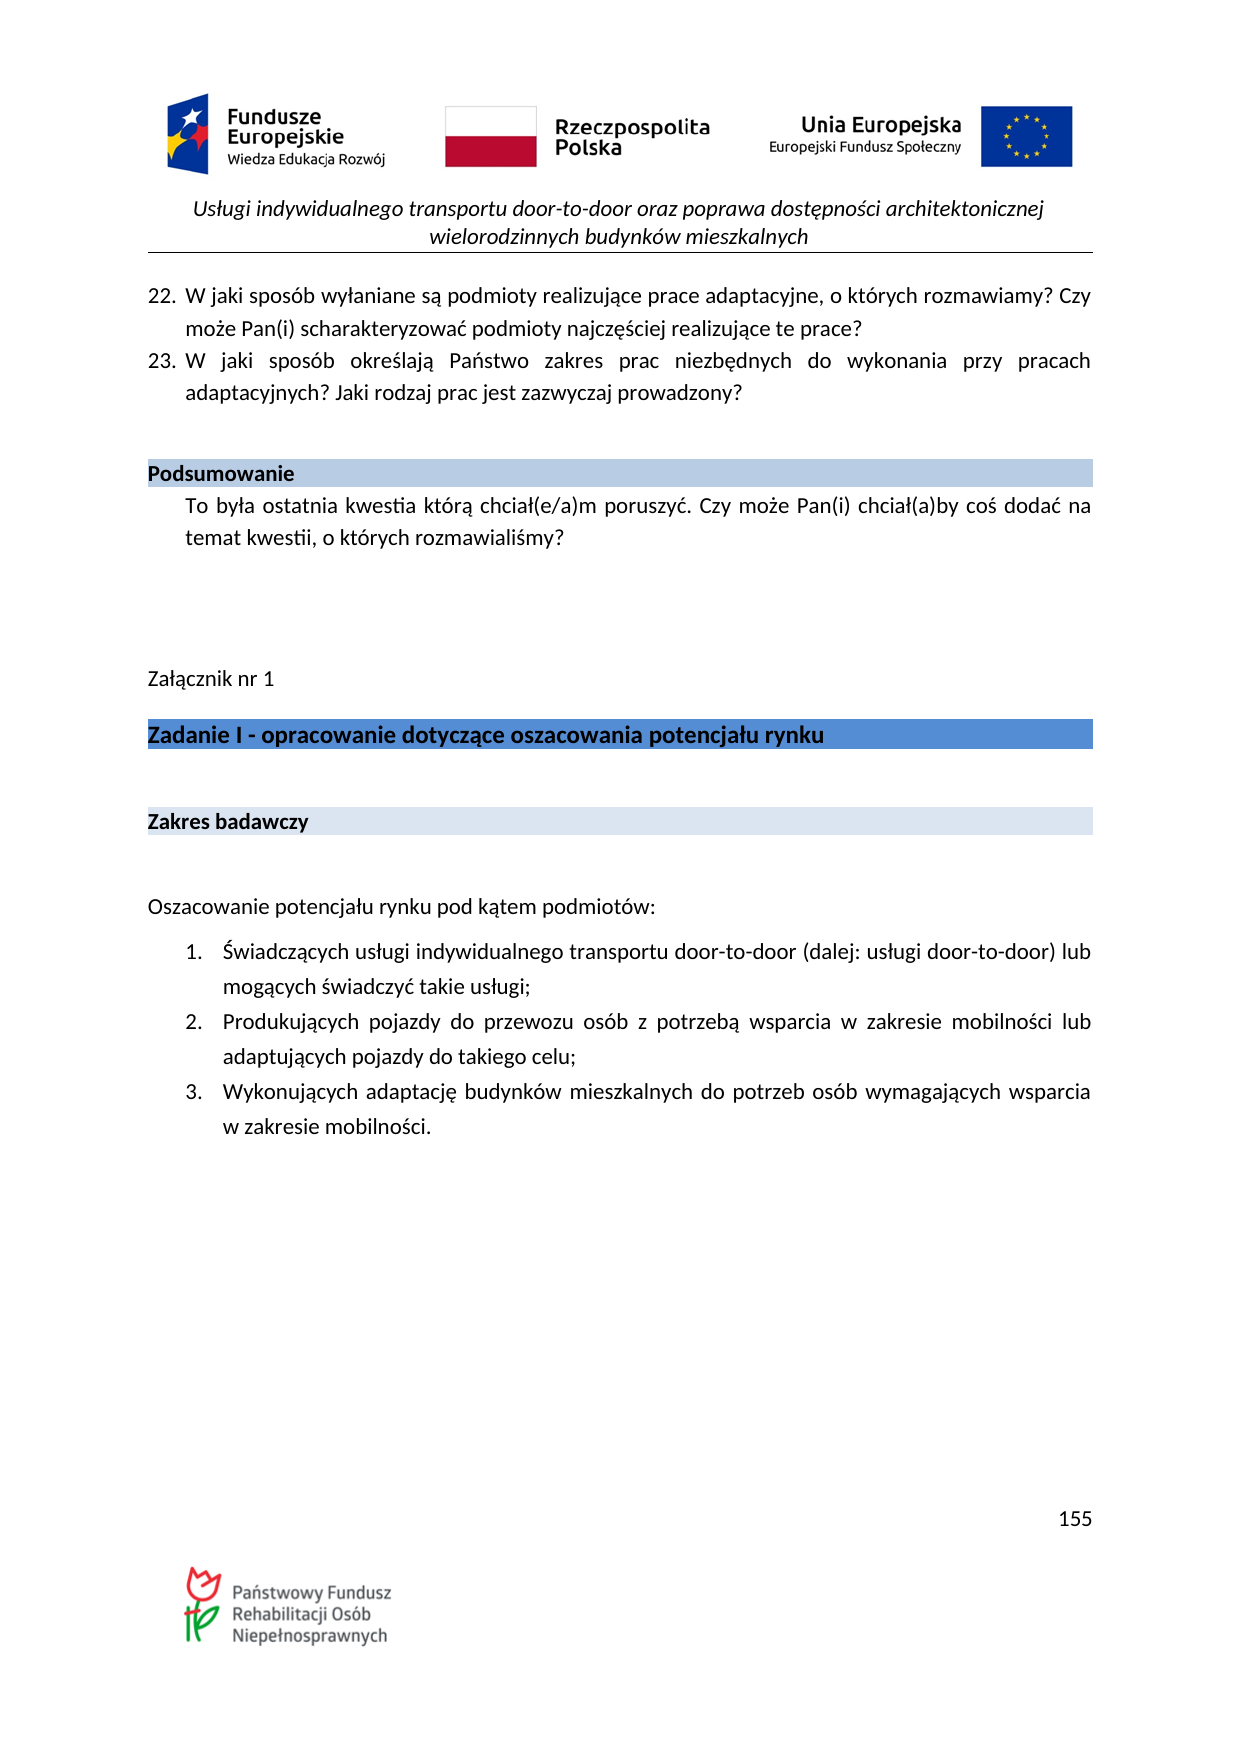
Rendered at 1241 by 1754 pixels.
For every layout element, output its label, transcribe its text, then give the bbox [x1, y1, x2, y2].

picture [147, 73, 1092, 194]
text Zadanie I - opracowanie dotyczące oszacowania potencjału rynku [148, 719, 1093, 749]
list W jaki sposób wyłaniane są podmioty realizujące prace adaptacyjne, o których rozmawiamy? Czy może Pan(i) scharakteryzować podmioty najczęściej realizujące te prace? [148, 281, 1093, 342]
text To była ostatnia kwestia którą chciał(e/a)m poruszyć. Czy może Pan(i) chciał(a)by coś dodać na temat kwestii, o których rozmawialiśmy? [185, 491, 1093, 551]
list Świadczących usługi indywidualnego transportu door-to-door (dalej: usługi door-to-door) lub mogących świadczyć takie usługi; [185, 937, 1093, 1000]
text Podsumowanie [148, 459, 1093, 487]
picture [147, 1532, 428, 1681]
text Załącznik nr 1 [148, 664, 1093, 693]
text Zakres badawczy [148, 807, 1093, 835]
list Wykonujących adaptację budynków mieszkalnych do potrzeb osób wymagających wsparcia w zakresie mobilności. [185, 1077, 1093, 1140]
list W jaki sposób określają Państwo zakres prac niezbędnych do wykonania przy pracach adaptacyjnych? Jaki rodzaj prac jest zazwyczaj prowadzony? [148, 346, 1093, 406]
list Oszacowanie potencjału rynku pod kątem podmiotów: [148, 892, 1093, 920]
list Produkujących pojazdy do przewozu osób z potrzebą wsparcia w zakresie mobilności lub adaptujących pojazdy do takiego celu; [185, 1007, 1093, 1070]
